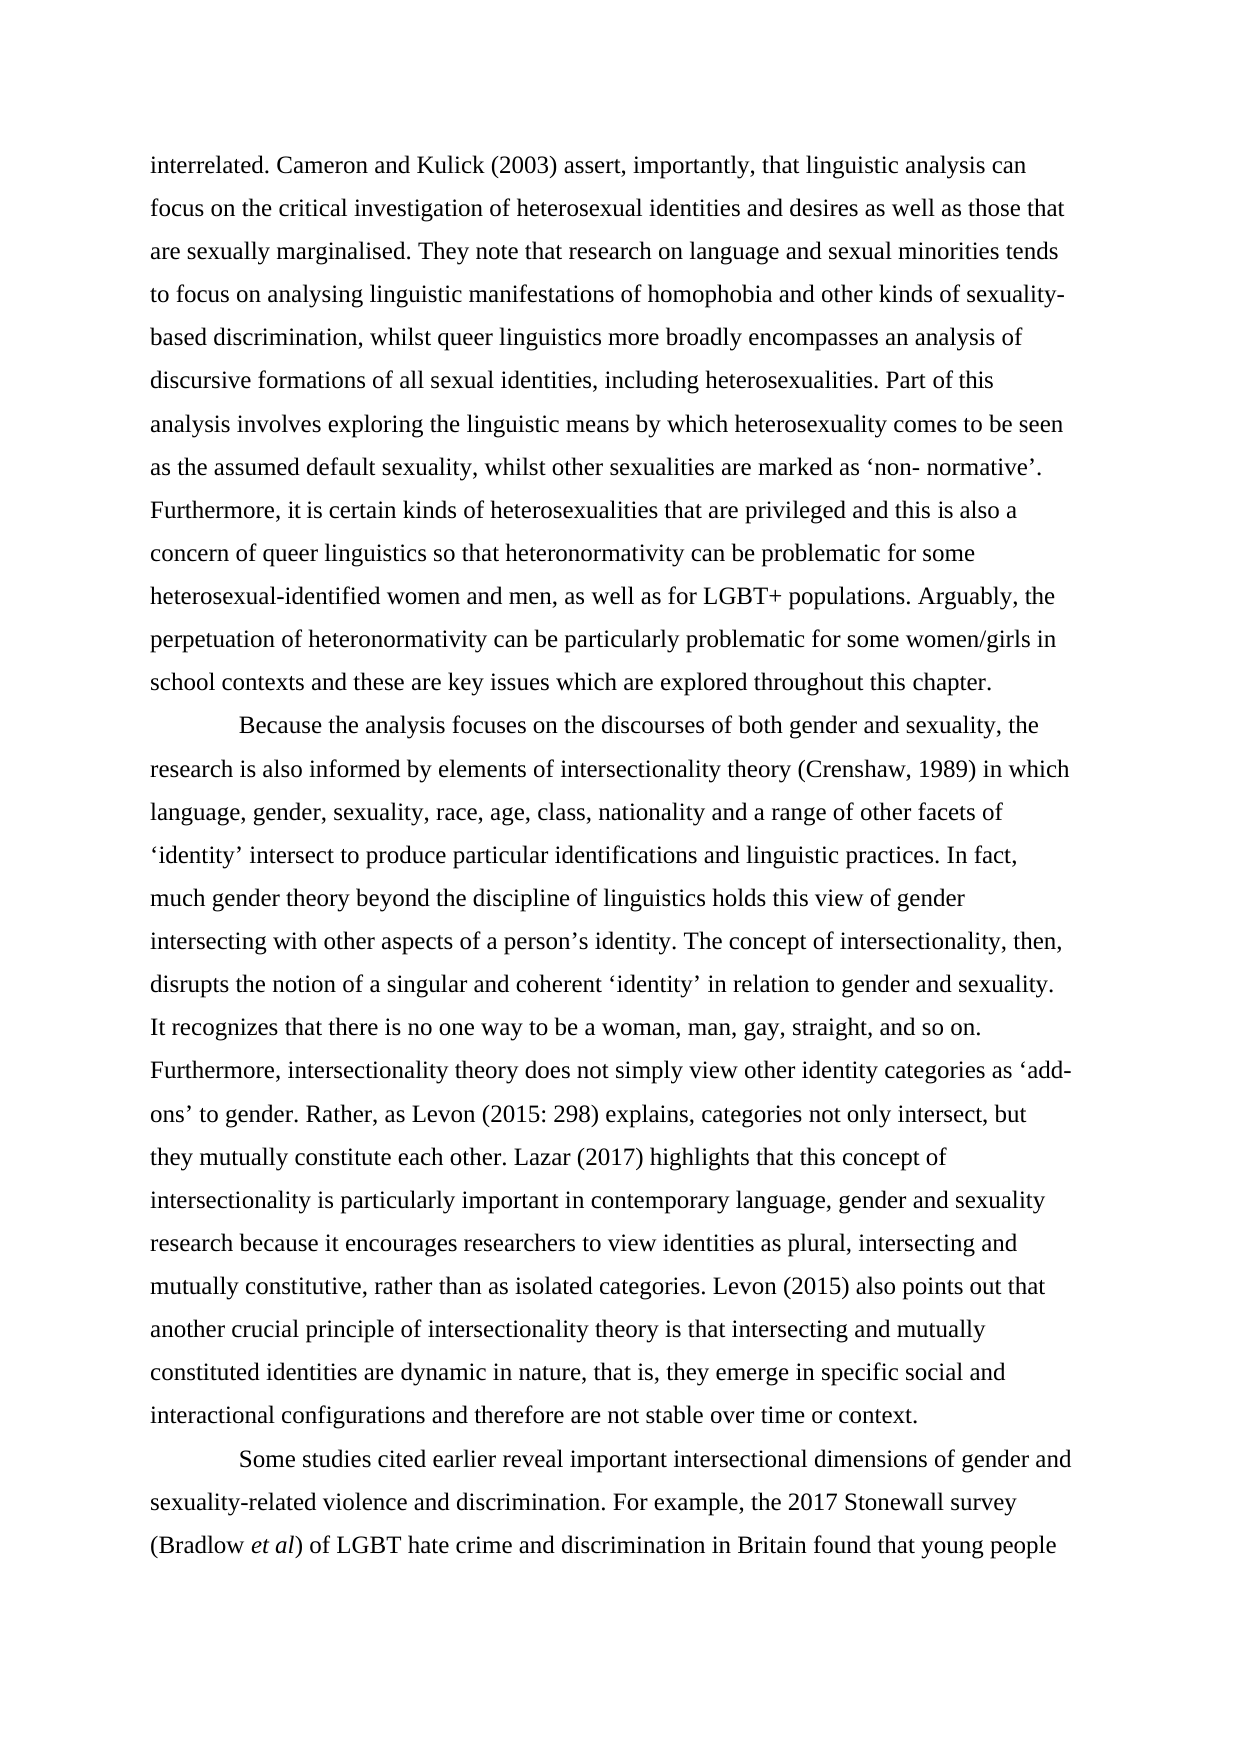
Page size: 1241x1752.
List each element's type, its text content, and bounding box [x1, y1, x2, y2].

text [150, 1444, 1076, 1559]
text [150, 150, 1079, 696]
text Because the analysis focuses on the discourses of both gender and sexuality, the research is also informed by elements of intersectionality theory (Crenshaw, 1989) in which language, gender, sexuality, race, age, class, nationality and a range of other facets of ‘identity’ intersect to produce particular identifications and linguistic practices. In fact, much gender theory beyond the discipline of linguistics holds this view of gender intersecting with other aspects of a person’s identity. The concept of intersectionality, then, disrupts the notion of a singular and coherent ‘identity’ in relation to gender and sexuality. It recognizes that there is no one way to be a woman, man, gay, straight, and so on. Furthermore, intersectionality theory does not simply view other identity categories as ‘add-ons’ to gender. Rather, as Levon (2015: 298) explains, categories not only intersect, but they mutually constitute each other. Lazar (2017) highlights that this concept of intersectionality is particularly important in contemporary language, gender and sexuality research because it encourages researchers to view identities as plural, intersecting and mutually constitutive, rather than as isolated categories. Levon (2015) also points out that another crucial principle of intersectionality theory is that intersecting and mutually constituted identities are dynamic in nature, that is, they emerge in specific social and interactional configurations and therefore are not stable over time or context. [150, 711, 1075, 1429]
